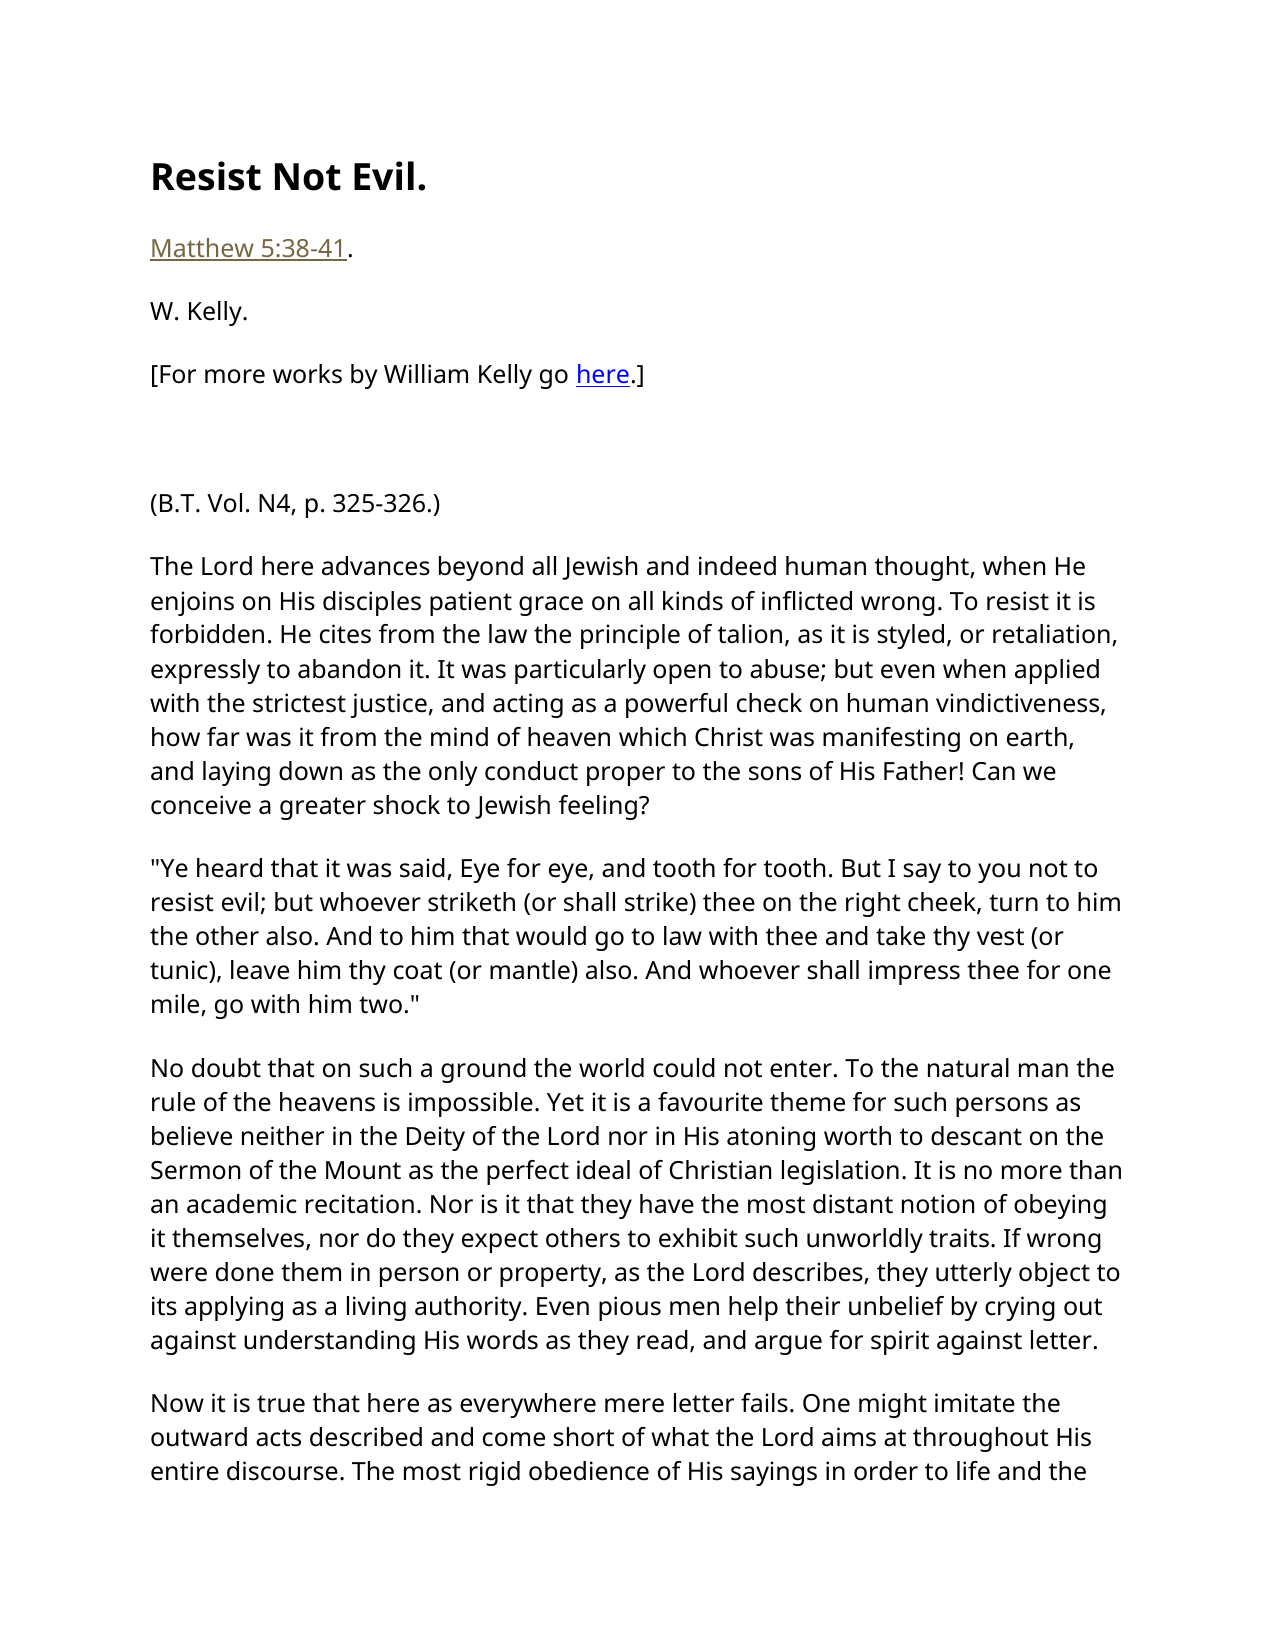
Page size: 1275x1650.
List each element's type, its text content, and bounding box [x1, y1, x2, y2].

text [For more works by William Kelly go here.] [150, 357, 1125, 391]
text No doubt that on such a ground the world could not enter. To the natural man the rule of the heavens is impossible. Yet it is a favourite theme for such persons as believe neither in the Deity of the Lord nor in His atoning worth to descant on the Sermon of the Mount as the perfect ideal of Christian legislation. It is no more than an academic recitation. Nor is it that they have the most distant notion of obeying it themselves, nor do they expect others to exhibit such unworldly traits. If wrong were done them in person or property, as the Lord describes, they utterly object to its applying as a living authority. Even pious men help their unbelief by crying out against understanding His words as they read, and argue for spirit against letter. [150, 1050, 1125, 1357]
text W. Kelly. [150, 293, 1125, 327]
text Matthew 5:38-41. [150, 230, 1125, 264]
text The Lord here advances beyond all Jewish and indeed human thought, when He enjoins on His disciples patient grace on all kinds of inflicted wrong. To resist it is forbidden. He cites from the law the principle of talion, as it is styled, or retaliation, expressly to abandon it. It was particularly open to abuse; but even when applied with the strictest justice, and acting as a powerful check on human vindictiveness, how far was it from the mind of heaven which Christ was manifesting on earth, and laying down as the only conduct proper to the sons of His Father! Can we conceive a greater shock to Jewish feeling? [150, 549, 1125, 822]
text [150, 1386, 1125, 1488]
text (B.T. Vol. N4, p. 325-326.) [150, 486, 1125, 520]
subtitle Resist Not Evil. [150, 150, 1125, 201]
text "Ye heard that it was said, Eye for eye, and tooth for tooth. But I say to you not to resist evil; but whoever striketh (or shall strike) thee on the right cheek, turn to him the other also. And to him that would go to law with thee and take thy vest (or tunic), leave him thy coat (or mantle) also. And whoever shall impress thee for one mile, go with him two." [150, 851, 1125, 1021]
